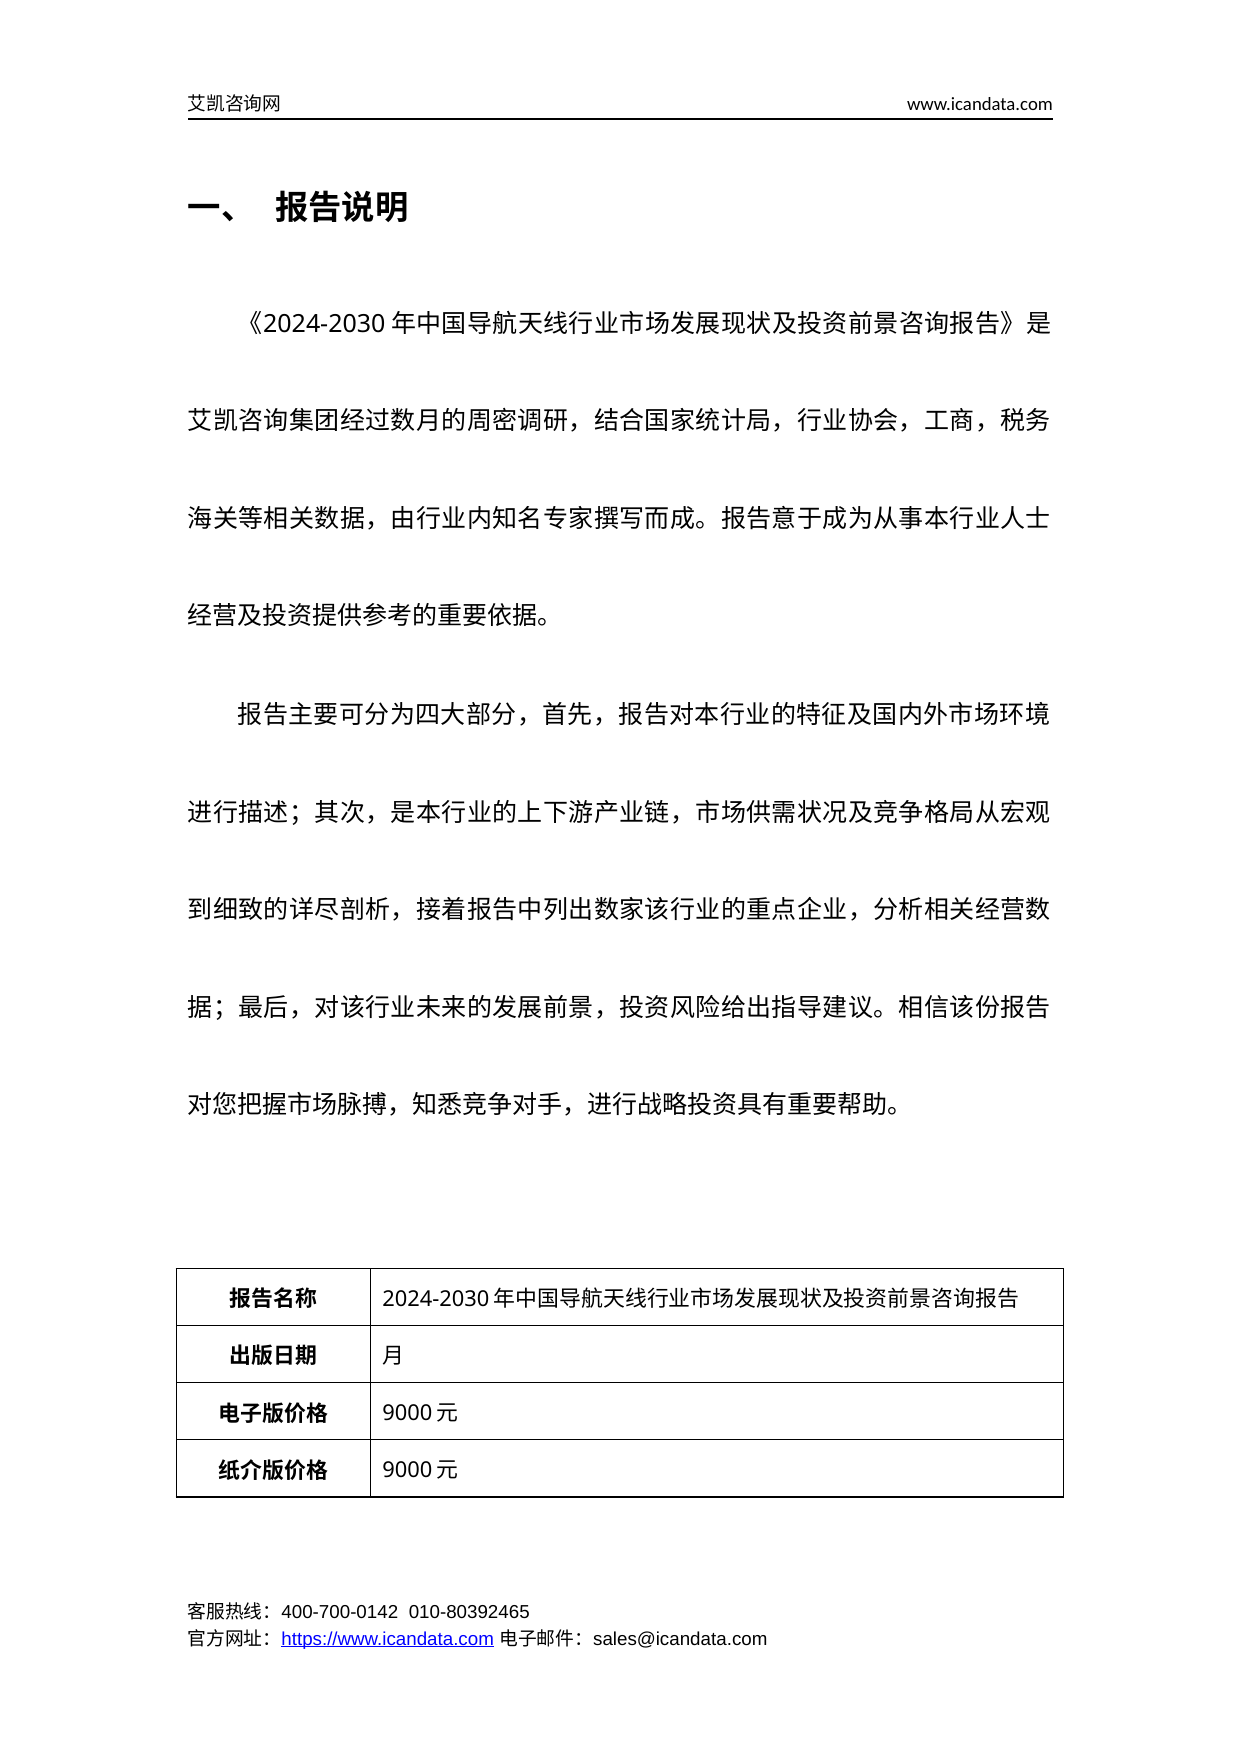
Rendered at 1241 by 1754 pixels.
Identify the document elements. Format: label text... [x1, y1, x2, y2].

table_header 报告名称 [177, 1269, 370, 1325]
table_cell 电子版价格 [177, 1383, 370, 1439]
text 《2024-2030年中国导航天线行业市场发展现状及投资前景咨询报告》是艾凯咨询集团经过数月的周密调研，结合国家统计局，行业协会，工商，税务海关等相关数据，由行业内知名专家撰写而成。报告意于成为从事本行业人士经营及投资提供参考的重要依据。 [187, 289, 1053, 646]
table_cell 出版日期 [177, 1326, 370, 1382]
table_cell 纸介版价格 [177, 1440, 370, 1496]
table_header 2024-2030年中国导航天线行业市场发展现状及投资前景咨询报告 [371, 1269, 1063, 1325]
text 报告主要可分为四大部分，首先，报告对本行业的特征及国内外市场环境进行描述；其次，是本行业的上下游产业链，市场供需状况及竞争格局从宏观到细致的详尽剖析，接着报告中列出数家该行业的重点企业，分析相关经营数据；最后，对该行业未来的发展前景，投资风险给出指导建议。相信该份报告对您把握市场脉搏，知悉竞争对手，进行战略投资具有重要帮助。 [187, 681, 1053, 1136]
table_cell 9000元 [371, 1383, 1063, 1439]
subtitle 报告说明 [187, 172, 1053, 237]
table_cell 月 [371, 1326, 1063, 1382]
table_cell 9000元 [371, 1440, 1063, 1496]
